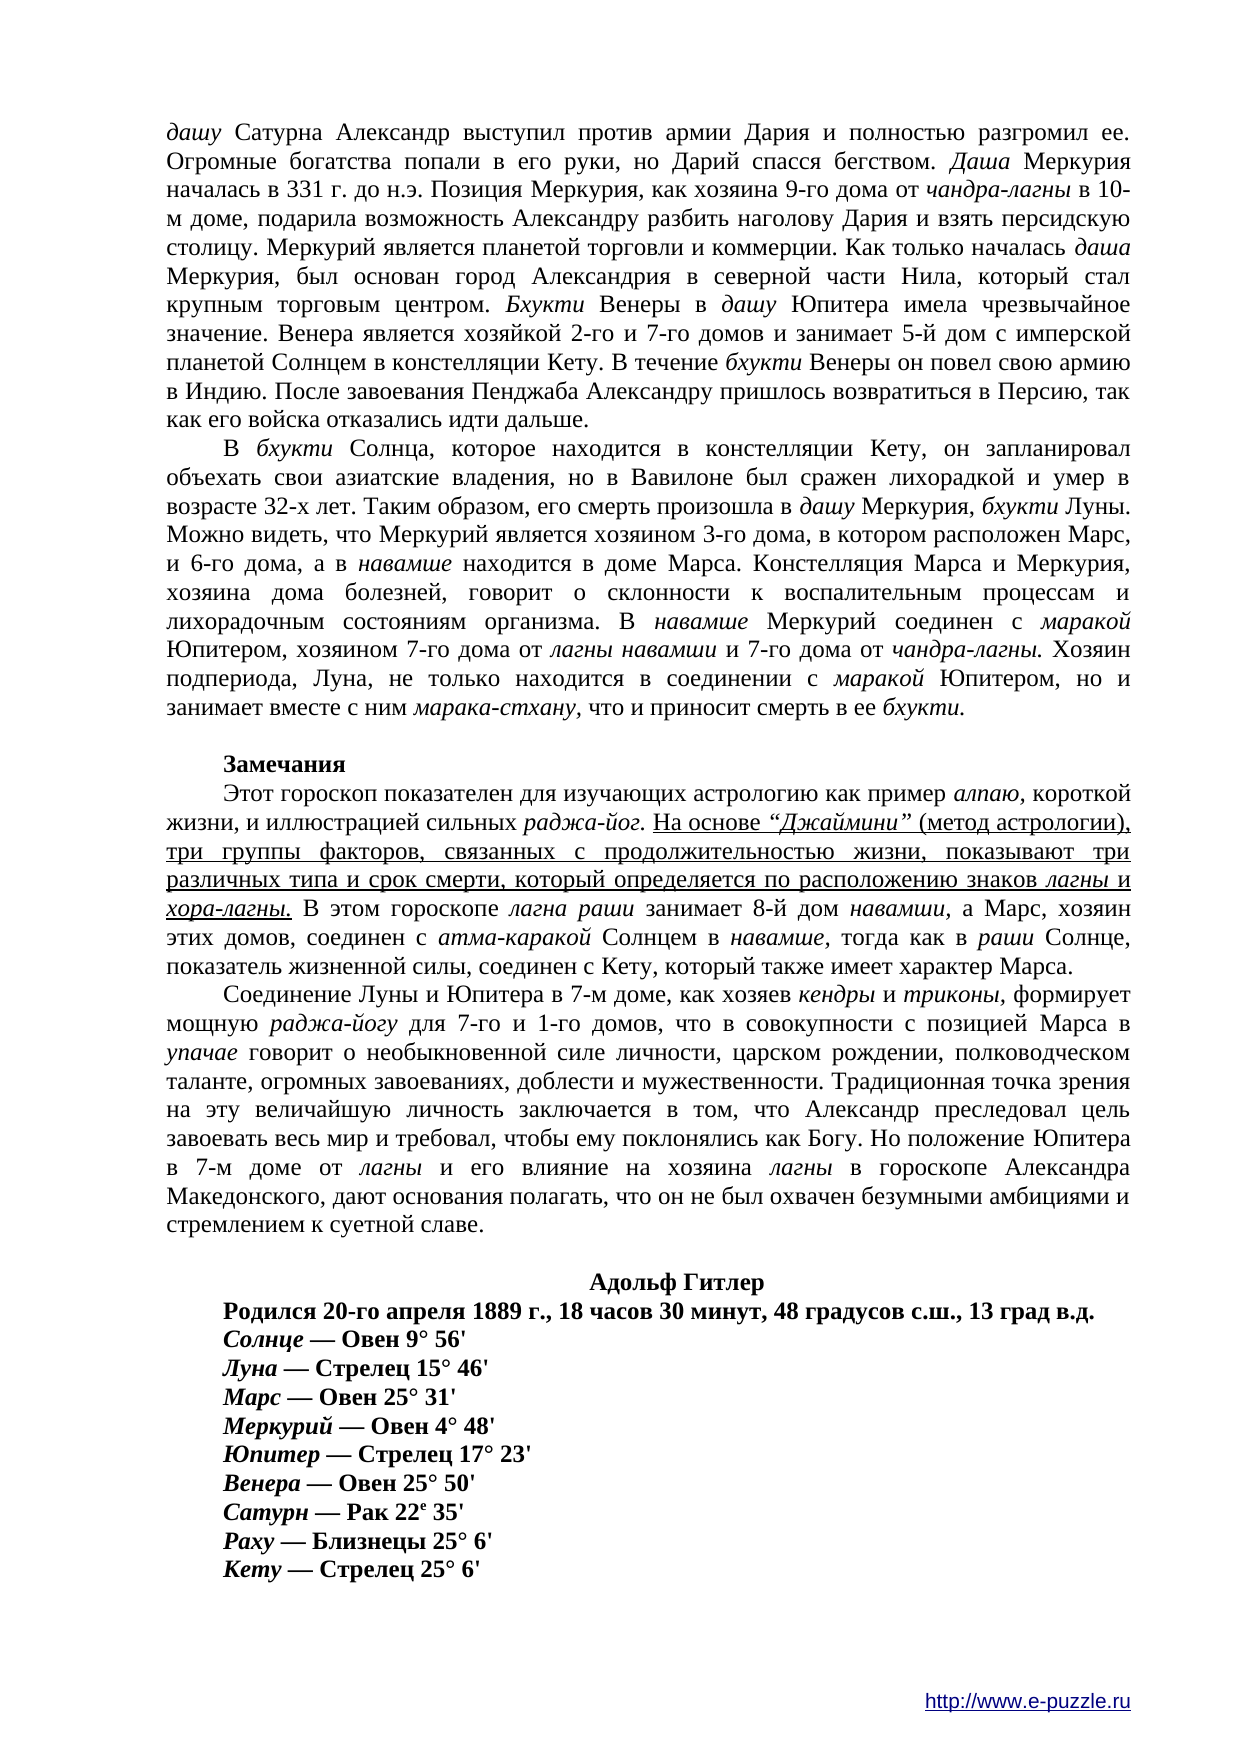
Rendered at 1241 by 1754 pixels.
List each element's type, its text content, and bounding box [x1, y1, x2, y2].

text Раху — Близнецы 25° 6' [166, 1526, 1131, 1554]
text Марс — Овен 25° 31' [166, 1382, 1131, 1411]
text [166, 117, 1131, 433]
text Родился 20-го апреля 1889 г., 18 часов 30 минут, 48 градусов с.ш., 13 град в.д. [166, 1296, 1131, 1324]
text Юпитер — Стрелец 17° 23' [166, 1439, 1131, 1468]
text Сатурн — Рак 22е 35' [166, 1497, 1131, 1526]
text Замечания [166, 749, 1131, 778]
text Меркурий — Овен 4° 48' [166, 1411, 1131, 1439]
text В бхукти Солнца, которое находится в констелляции Кету, он запланировал объехать свои азиатские владения, но в Вавилоне был сражен лихорадкой и умер в возрасте 32-х лет. Таким образом, его смерть произошла в дашу Меркурия, бхукти Луны. Можно видеть, что Меркурий является хозяином 3-го дома, в котором расположен Марс, и 6-го дома, а в навамше находится в доме Марса. Констелляция Марса и Меркурия, хозяина дома болезней, говорит о склонности к воспалительным процессам и лихорадочным состояниям организма. В навамше Меркурий соединен с маракой Юпитером, хозяином 7-го дома от лагны навамши и 7-го дома от чандра-лагны. Хозяин подпериода, Луна, не только находится в соединении с маракой Юпитером, но и занимает вместе с ним марака-стхану, что и приносит смерть в ее бхукти. [166, 433, 1131, 721]
text Кету — Стрелец 25° 6' [166, 1554, 1131, 1583]
text Этот гороскоп показателен для изучающих астрологию как пример алпаю, короткой жизни, и иллюстрацией сильных раджа-йог. На основе “Джаймини” (метод астрологии), три группы факторов, связанных с продолжительностью жизни, показывают три различных типа и срок смерти, который определяется по расположению знаков лагны и хора-лагны. В этом гороскопе лагна раши занимает 8-й дом навамши, а Марс, хозяин этих домов, соединен с атма-каракой Солнцем в навамше, тогда как в раши Солнце, показатель жизненной силы, соединен с Кету, который также имеет характер Марса. [166, 891, 1131, 979]
text Этот гороскоп показателен для изучающих астрологию как пример алпаю, короткой жизни, и иллюстрацией сильных раджа-йог. На основе “Джаймини” (метод астрологии), три группы факторов, связанных с продолжительностью жизни, показывают три различных типа и срок смерти, который определяется по расположению знаков лагны и хора-лагны. В этом гороскопе лагна раши занимает 8-й дом навамши, а Марс, хозяин этих домов, соединен с атма-каракой Солнцем в навамше, тогда как в раши Солнце, показатель жизненной силы, соединен с Кету, который также имеет характер Марса. [166, 778, 1131, 861]
text Луна — Стрелец 15° 46' [166, 1353, 1131, 1382]
text Венера — Овен 25° 50' [166, 1468, 1131, 1497]
text Солнце — Овен 9° 56' [166, 1324, 1131, 1353]
text Адольф Гитлер [166, 1267, 1131, 1296]
text Соединение Луны и Юпитера в 7-м доме, как хозяев кендры и триконы, формирует мощную раджа-йогу для 7-го и 1-го домов, что в совокупности с позицией Марса в упачае говорит о необыкновенной силе личности, царском рождении, полководческом таланте, огромных завоеваниях, доблести и мужественности. Традиционная точка зрения на эту величайшую личность заключается в том, что Александр преследовал цель завоевать весь мир и требовал, чтобы ему поклонялись как Богу. Но положение Юпитера в 7-м доме от лагны и его влияние на хозяина лагны в гороскопе Александра Македонского, дают основания полагать, что он не был охвачен безумными амбициями и стремлением к суетной славе. [166, 979, 1131, 1238]
